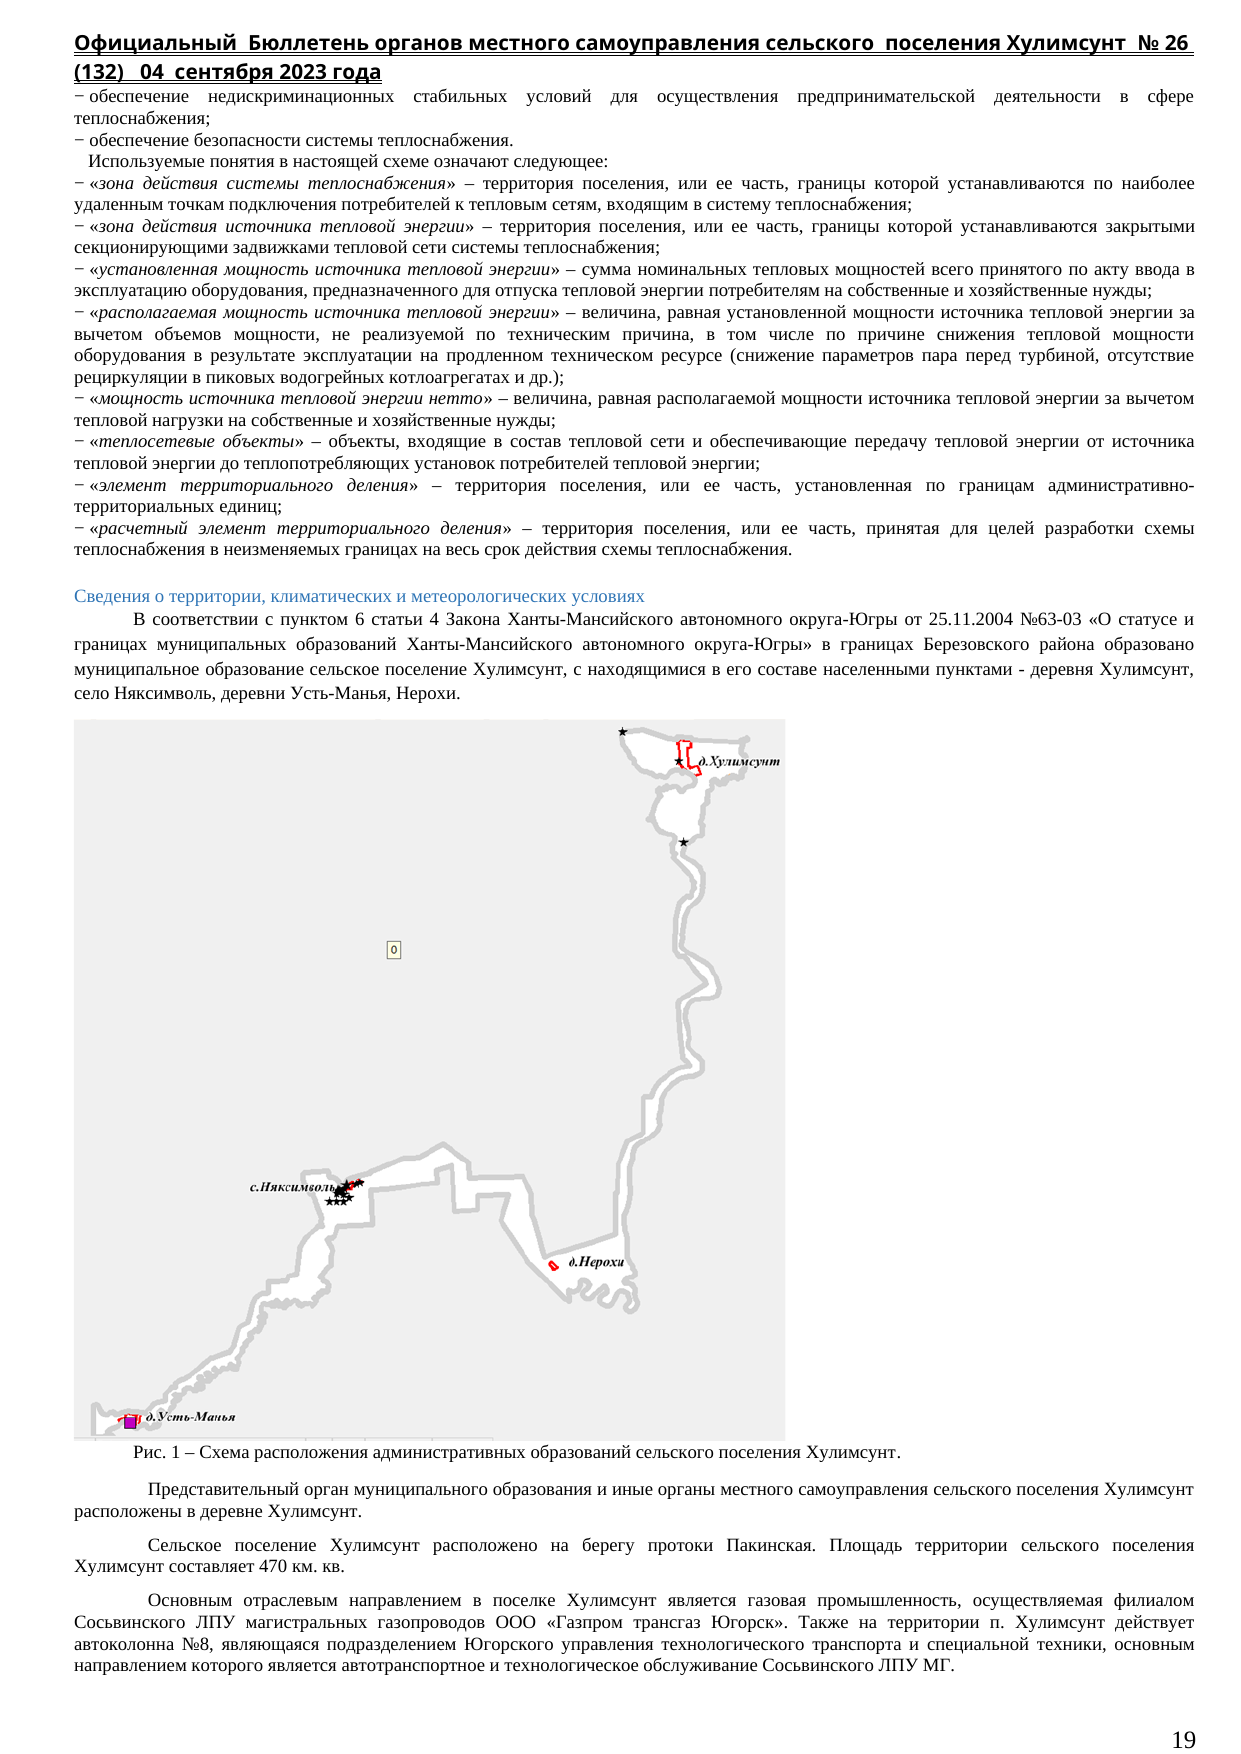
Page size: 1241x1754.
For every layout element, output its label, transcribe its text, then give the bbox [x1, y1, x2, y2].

text В соответствии с пунктом 6 статьи 4 Закона Ханты-Мансийского автономного округа-Югры от 25.11.2004 №63-03 «О статусе и границах муниципальных образований Ханты-Мансийского автономного округа-Югры» в границах Березовского района образовано муниципальное образование сельское поселение Хулимсунт, с находящимися в его составе населенными пунктами - деревня Хулимсунт, село Няксимволь, деревни Усть-Манья, Нерохи. [74, 608, 1196, 704]
text Рис. 1 – Схема расположения административных образований сельского поселения Хулимсунт. [74, 1441, 1196, 1462]
text − «установленная мощность источника тепловой энергии» – сумма номинальных тепловых мощностей всего принятого по акту ввода в эксплуатацию оборудования, предназначенного для отпуска тепловой энергии потребителям на собственные и хозяйственные нужды; [74, 258, 1196, 301]
text Основным отраслевым направлением в поселке Хулимсунт является газовая промышленность, осуществляемая филиалом Сосьвинского ЛПУ магистральных газопроводов ООО «Газпром трансгаз Югорск». Также на территории п. Хулимсунт действует автоколонна №8, являющаяся подразделением Югорского управления технологического транспорта и специальной техники, основным направлением которого является автотранспортное и технологическое обслуживание Сосьвинского ЛПУ МГ. [74, 1589, 1196, 1676]
subtitle Сведения о территории, климатических и метеорологических условиях [74, 585, 1196, 606]
text − «зона действия системы теплоснабжения» – территория поселения, или ее часть, границы которой устанавливаются по наиболее удаленным точкам подключения потребителей к тепловым сетям, входящим в систему теплоснабжения; [74, 172, 1196, 215]
text Представительный орган муниципального образования и иные органы местного самоуправления сельского поселения Хулимсунт расположены в деревне Хулимсунт. [74, 1478, 1196, 1521]
text − обеспечение недискриминационных стабильных условий для осуществления предпринимательской деятельности в сфере теплоснабжения; [74, 85, 1196, 128]
text − «элемент территориального деления» – территория поселения, или ее часть, установленная по границам административно-территориальных единиц; [74, 473, 1196, 517]
text Используемые понятия в настоящей схеме означают следующее: [74, 150, 1196, 172]
text − «мощность источника тепловой энергии нетто» – величина, равная располагаемой мощности источника тепловой энергии за вычетом тепловой нагрузки на собственные и хозяйственные нужды; [74, 387, 1196, 430]
text − обеспечение безопасности системы теплоснабжения. [74, 128, 1196, 150]
text − «расчетный элемент территориального деления» – территория поселения, или ее часть, принятая для целей разработки схемы теплоснабжения в неизменяемых границах на весь срок действия схемы теплоснабжения. [74, 517, 1196, 560]
text − «зона действия источника тепловой энергии» – территория поселения, или ее часть, границы которой устанавливаются закрытыми секционирующими задвижками тепловой сети системы теплоснабжения; [74, 215, 1196, 258]
text − «теплосетевые объекты» – объекты, входящие в состав тепловой сети и обеспечивающие передачу тепловой энергии от источника тепловой энергии до теплопотребляющих установок потребителей тепловой энергии; [74, 430, 1196, 473]
text Сельское поселение Хулимсунт расположено на берегу протоки Пакинская. Площадь территории сельского поселения Хулимсунт составляет 470 км. кв. [74, 1534, 1196, 1577]
text − «располагаемая мощность источника тепловой энергии» – величина, равная установленной мощности источника тепловой энергии за вычетом объемов мощности, не реализуемой по техническим причина, в том числе по причине снижения тепловой мощности оборудования в результате эксплуатации на продленном техническом ресурсе (снижение параметров пара перед турбиной, отсутствие рециркуляции в пиковых водогрейных котлоагрегатах и др.); [74, 301, 1196, 387]
picture [73, 719, 786, 1441]
